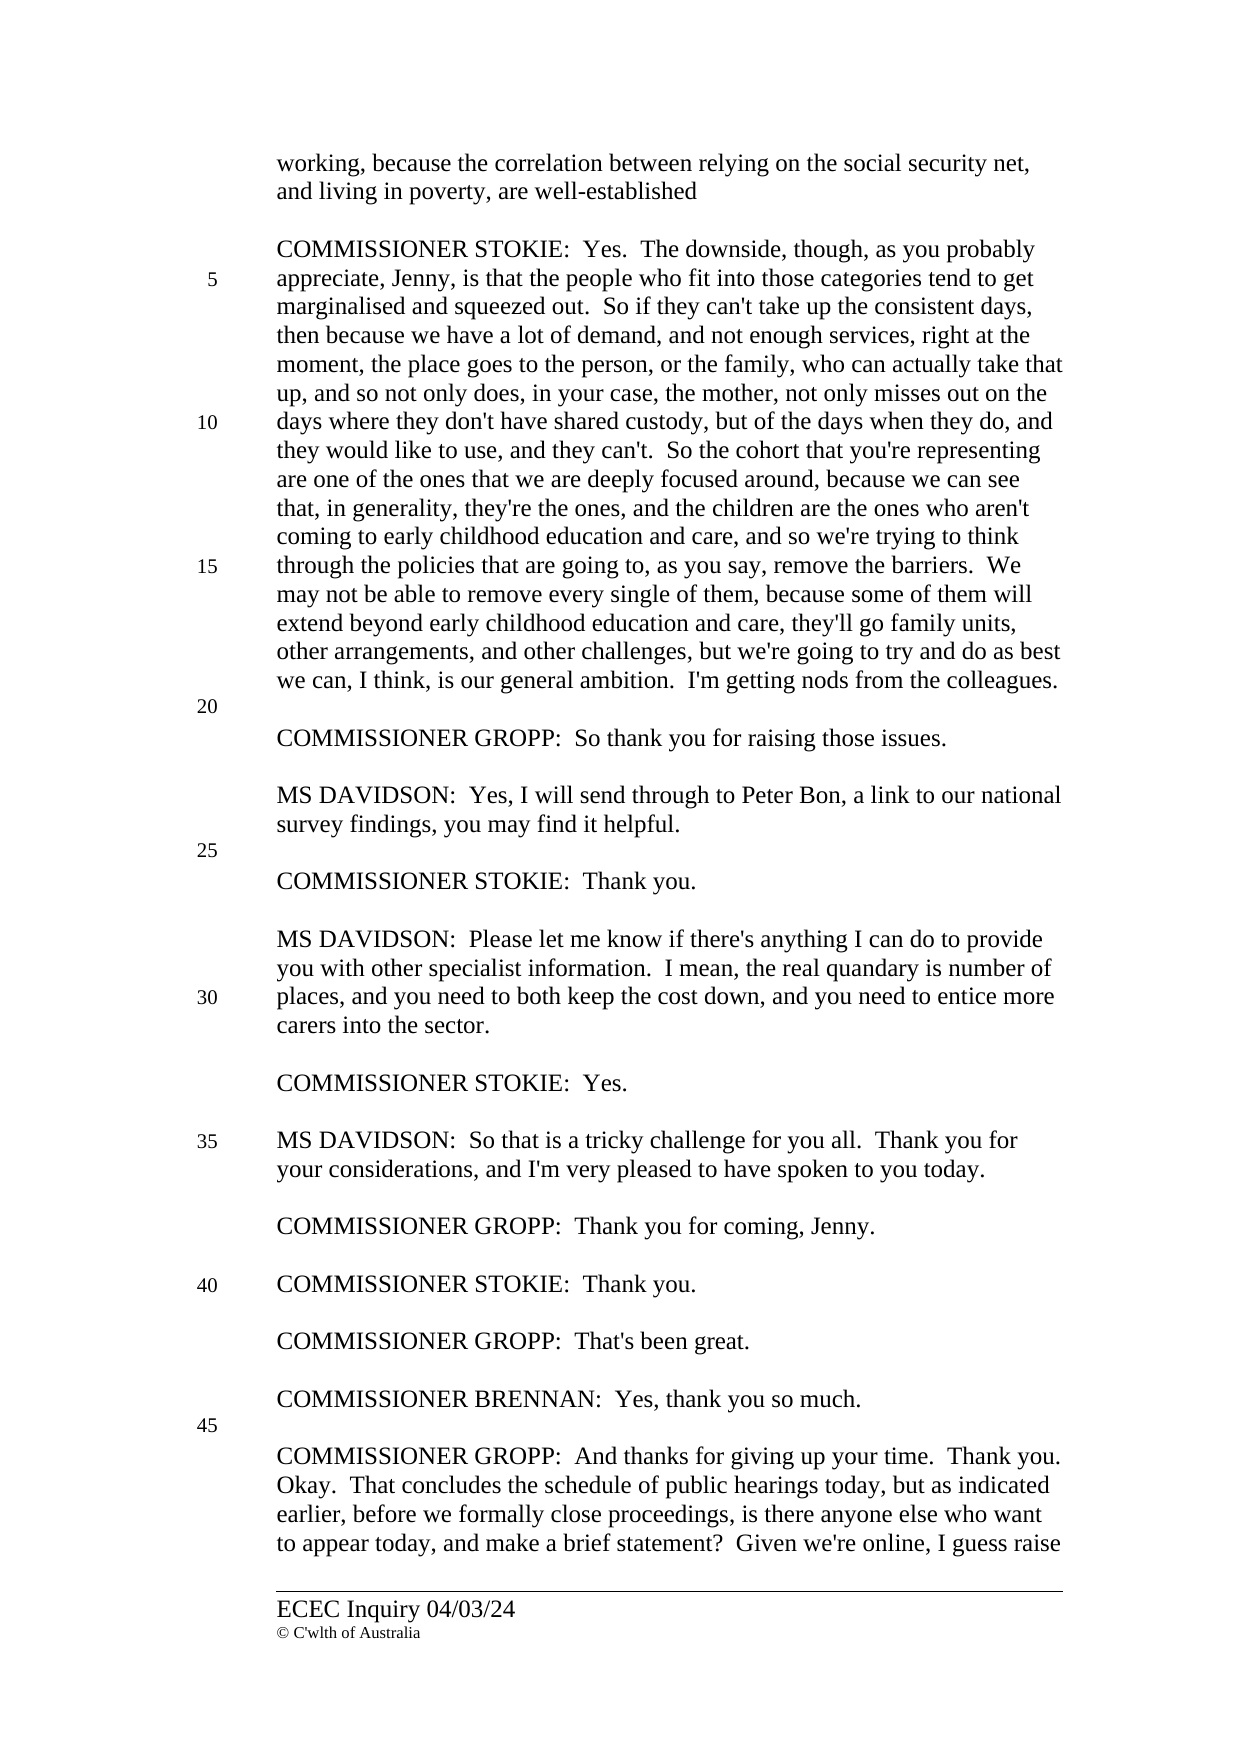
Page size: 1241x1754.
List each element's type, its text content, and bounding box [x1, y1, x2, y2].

text COMMISSIONER BRENNAN: Yes, thank you so much. [276, 1384, 1063, 1413]
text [276, 1441, 1063, 1556]
text MS DAVIDSON: So that is a tricky challenge for you all. Thank you for your considerations, and I'm very pleased to have spoken to you today. [276, 1125, 1063, 1183]
text COMMISSIONER STOKIE: Thank you. [276, 1269, 1063, 1298]
text MS DAVIDSON: Please let me know if there's anything I can do to provide you with other specialist information. I mean, the real quandary is number of places, and you need to both keep the cost down, and you need to entice more carers into the sector. [276, 924, 1063, 1039]
text COMMISSIONER STOKIE: Thank you. [276, 866, 1063, 895]
text COMMISSIONER STOKIE: Yes. [276, 1068, 1063, 1096]
text COMMISSIONER GROPP: Thank you for coming, Jenny. [276, 1211, 1063, 1240]
text MS DAVIDSON: Yes, I will send through to Peter Bon, a link to our national survey findings, you may find it helpful. [276, 780, 1063, 838]
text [276, 148, 1063, 205]
text COMMISSIONER GROPP: That's been great. [276, 1326, 1063, 1355]
text COMMISSIONER STOKIE: Yes. The downside, though, as you probably appreciate, Jenny, is that the people who fit into those categories tend to get marginalised and squeezed out. So if they can't take up the consistent days, then because we have a lot of demand, and not enough services, right at the moment, the place goes to the person, or the family, who can actually take that up, and so not only does, in your case, the mother, not only misses out on the days where they don't have shared custody, but of the days when they do, and they would like to use, and they can't. So the cohort that you're representing are one of the ones that we are deeply focused around, because we can see that, in generality, they're the ones, and the children are the ones who aren't coming to early childhood education and care, and so we're trying to think through the policies that are going to, as you say, remove the barriers. We may not be able to remove every single of them, because some of them will extend beyond early childhood education and care, they'll go family units, other arrangements, and other challenges, but we're going to try and do as best we can, I think, is our general ambition. I'm getting nods from the colleagues. [276, 234, 1063, 694]
text COMMISSIONER GROPP: So thank you for raising those issues. [276, 723, 1063, 751]
